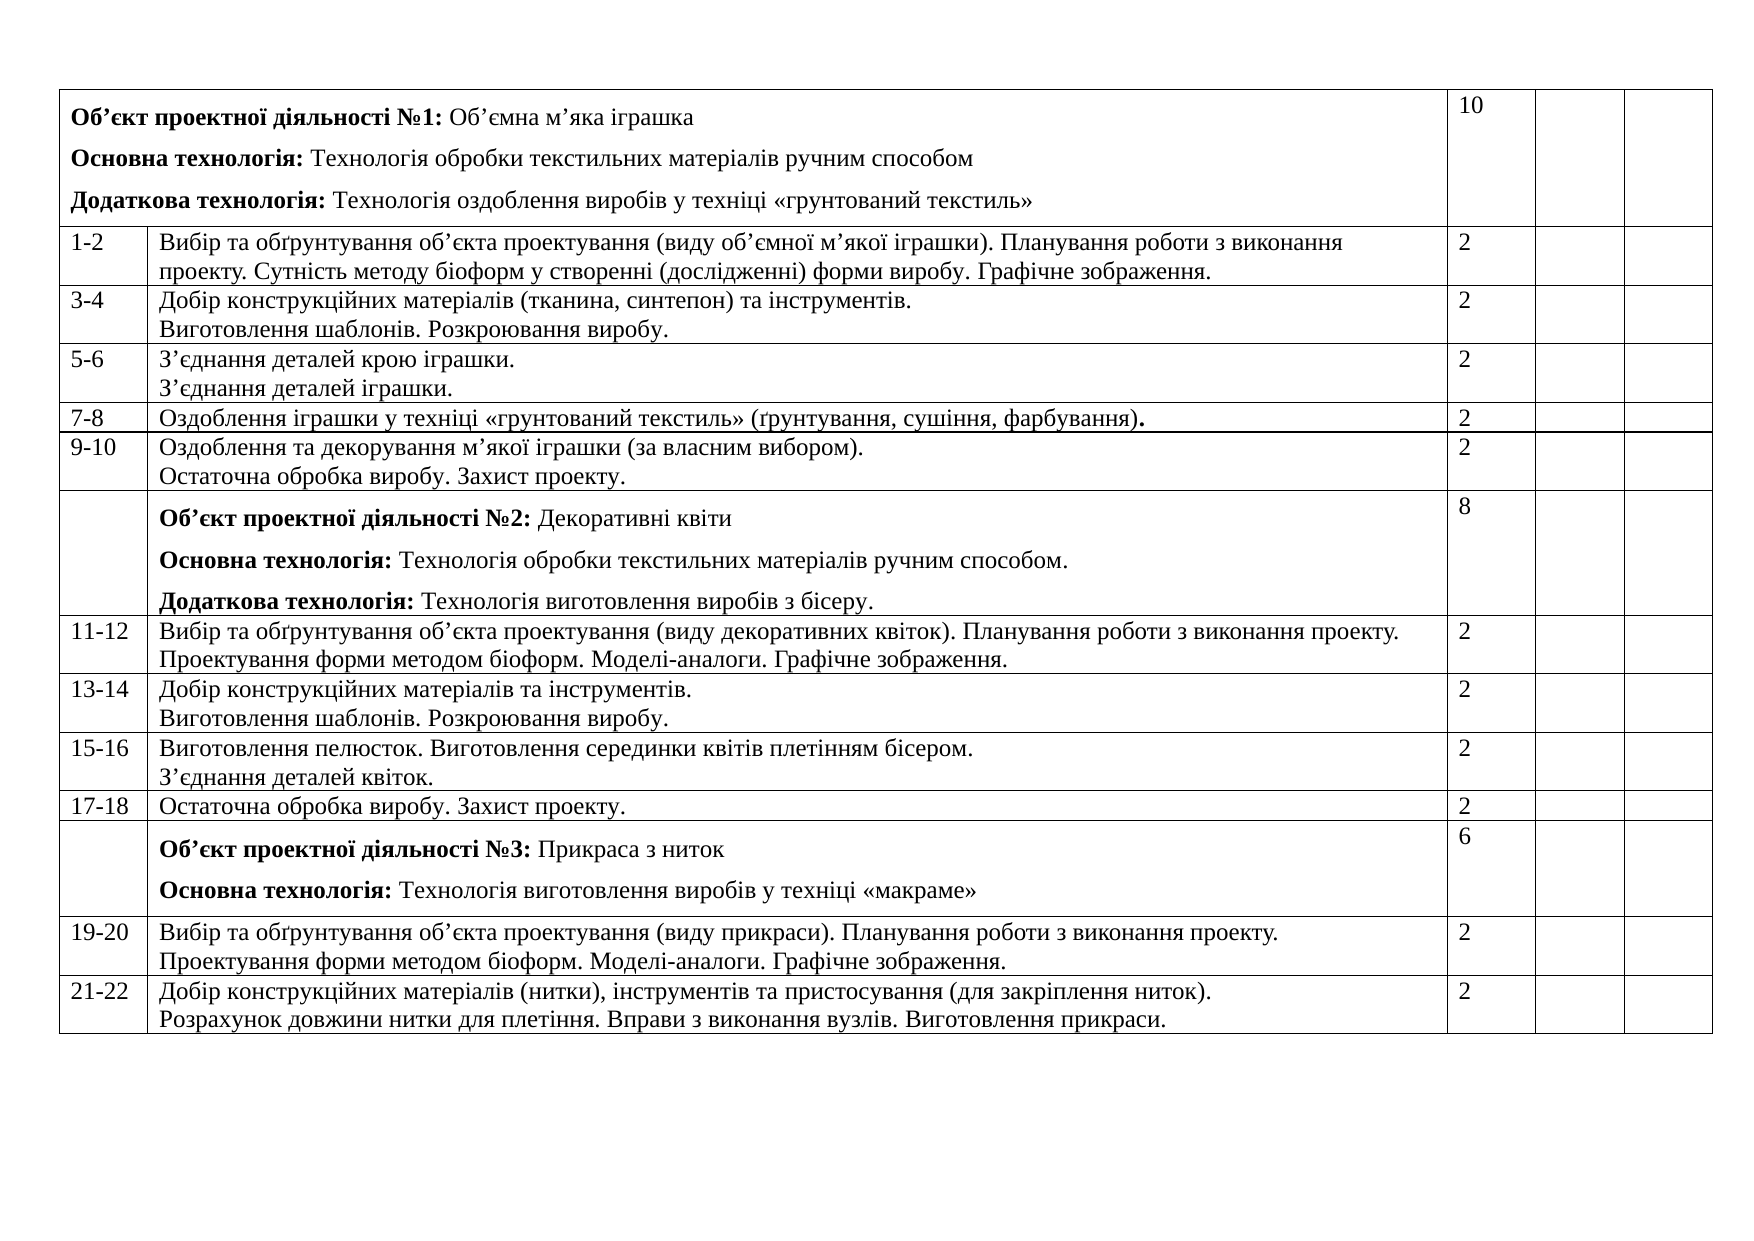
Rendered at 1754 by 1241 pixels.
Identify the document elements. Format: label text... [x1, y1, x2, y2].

table_cell [1625, 227, 1712, 284]
table_cell 2 [1448, 917, 1535, 975]
table_cell [1625, 286, 1712, 343]
table_cell [1625, 791, 1712, 820]
table_cell 21-22 [60, 976, 147, 1033]
table_cell 2 [1448, 976, 1535, 1033]
table_cell 17-18 [60, 791, 147, 820]
table_cell Виготовлення пелюсток. Виготовлення серединки квітів плетінням бісером. З’єднання деталей квіток. [148, 733, 1447, 790]
table_cell 1-2 [60, 227, 147, 284]
table_cell 2 [1448, 227, 1535, 284]
table_cell [1536, 733, 1624, 790]
table_cell Вибір та обґрунтування об’єкта проектування (виду об’ємної м’якої іграшки). Планування роботи з виконання проекту. Сутність методу біоформ у створенні (дослідженні) форми виробу. Графічне зображення. [148, 227, 1447, 284]
table_cell 13-14 [60, 674, 147, 732]
table_cell 2 [1448, 616, 1535, 673]
table_cell [1536, 674, 1624, 732]
table_cell 2 [1448, 403, 1535, 431]
table_cell 2 [1448, 433, 1535, 490]
table_cell [1536, 433, 1624, 490]
table_cell Об’єкт проектної діяльності №2: Декоративні квіти Основна технологія: Технологія обробки текстильних матеріалів ручним способом. Додаткова технологія: Технологія виготовлення виробів з бісеру. [148, 491, 1447, 615]
table_cell [1625, 917, 1712, 975]
table_cell Об’єкт проектної діяльності №3: Прикраса з ниток Основна технологія: Технологія виготовлення виробів у техніці «макраме» [148, 821, 1447, 916]
table_cell Остаточна обробка виробу. Захист проекту. [148, 791, 1447, 820]
table_cell 10 [1448, 90, 1535, 226]
table_cell [1625, 616, 1712, 673]
table_cell 2 [1448, 733, 1535, 790]
table_cell [1536, 791, 1624, 820]
table_cell 15-16 [60, 733, 147, 790]
table_cell 6 [1448, 821, 1535, 916]
table_cell [1536, 227, 1624, 284]
table_cell [1625, 491, 1712, 615]
table_cell [1536, 616, 1624, 673]
table_cell Об’єкт проектної діяльності №1: Об’ємна м’яка іграшка Основна технологія: Технологія обробки текстильних матеріалів ручним способом Додаткова технологія: Технологія оздоблення виробів у техніці «грунтований текстиль» [60, 90, 1447, 226]
table_cell 11-12 [60, 616, 147, 673]
table_cell 19-20 [60, 917, 147, 975]
table_cell 8 [1448, 491, 1535, 615]
table_cell [1625, 733, 1712, 790]
table_cell [1536, 286, 1624, 343]
table_cell [1625, 821, 1712, 916]
table_cell [1625, 344, 1712, 402]
table_cell Вибір та обґрунтування об’єкта проектування (виду декоративних квіток). Планування роботи з виконання проекту. Проектування форми методом біоформ. Моделі-аналоги. Графічне зображення. [148, 616, 1447, 673]
table_cell [60, 821, 147, 916]
table_cell 9-10 [60, 433, 147, 490]
table_cell [1625, 674, 1712, 732]
table_cell 2 [1448, 286, 1535, 343]
table_cell [1536, 491, 1624, 615]
table_cell З’єднання деталей крою іграшки. З’єднання деталей іграшки. [148, 344, 1447, 402]
table_cell Добір конструкційних матеріалів та інструментів. Виготовлення шаблонів. Розкроювання виробу. [148, 674, 1447, 732]
table_cell [1536, 403, 1624, 431]
table_cell [1625, 90, 1712, 226]
table_cell [1536, 90, 1624, 226]
table_cell 2 [1448, 791, 1535, 820]
table_cell [1625, 433, 1712, 490]
table_cell [1536, 821, 1624, 916]
table_cell Оздоблення іграшки у техніці «грунтований текстиль» (ґрунтування, сушіння, фарбування). [148, 403, 1447, 431]
table_cell [1625, 976, 1712, 1033]
table_cell [1536, 976, 1624, 1033]
table_cell [60, 491, 147, 615]
table_cell 2 [1448, 674, 1535, 732]
table_cell 7-8 [60, 403, 147, 431]
table_cell Добір конструкційних матеріалів (нитки), інструментів та пристосування (для закріплення ниток). Розрахунок довжини нитки для плетіння. Вправи з виконання вузлів. Виготовлення прикраси. [148, 976, 1447, 1033]
table_cell 5-6 [60, 344, 147, 402]
table_cell [1536, 917, 1624, 975]
table_cell [1625, 403, 1712, 431]
table_cell Оздоблення та декорування м’якої іграшки (за власним вибором). Остаточна обробка виробу. Захист проекту. [148, 433, 1447, 490]
table_cell Добір конструкційних матеріалів (тканина, синтепон) та інструментів. Виготовлення шаблонів. Розкроювання виробу. [148, 286, 1447, 343]
table_cell 2 [1448, 344, 1535, 402]
table_cell 3-4 [60, 286, 147, 343]
table_cell [1536, 344, 1624, 402]
